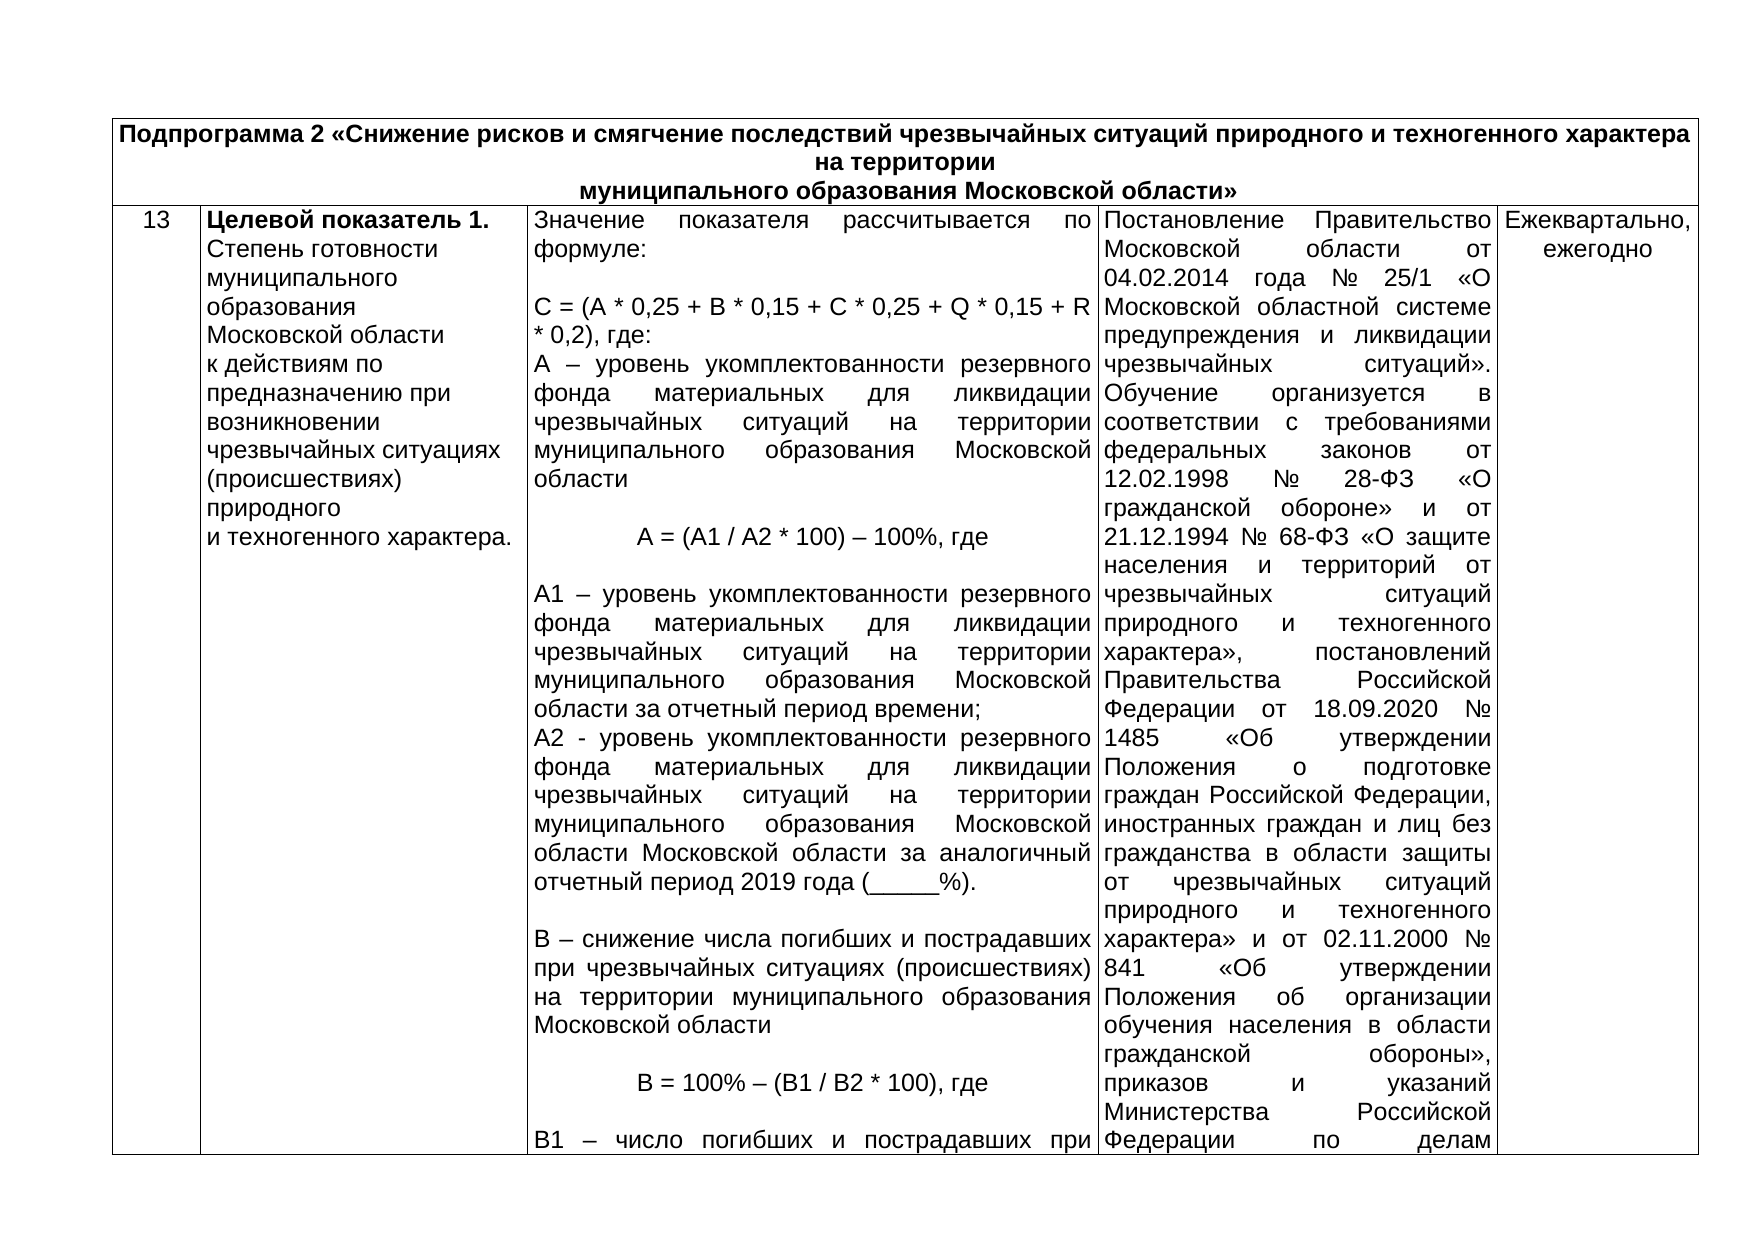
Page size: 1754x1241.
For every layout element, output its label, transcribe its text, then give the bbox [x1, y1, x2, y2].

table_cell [1498, 206, 1698, 1154]
table_header Подпрограмма 2 «Снижение рисков и смягчение последствий чрезвычайных ситуаций природного и техногенного характера на территории муниципального образования Московской области» [113, 119, 1698, 205]
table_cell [528, 206, 1098, 1154]
table_cell 13 [113, 206, 200, 1154]
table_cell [1099, 206, 1497, 1154]
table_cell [201, 206, 527, 1154]
